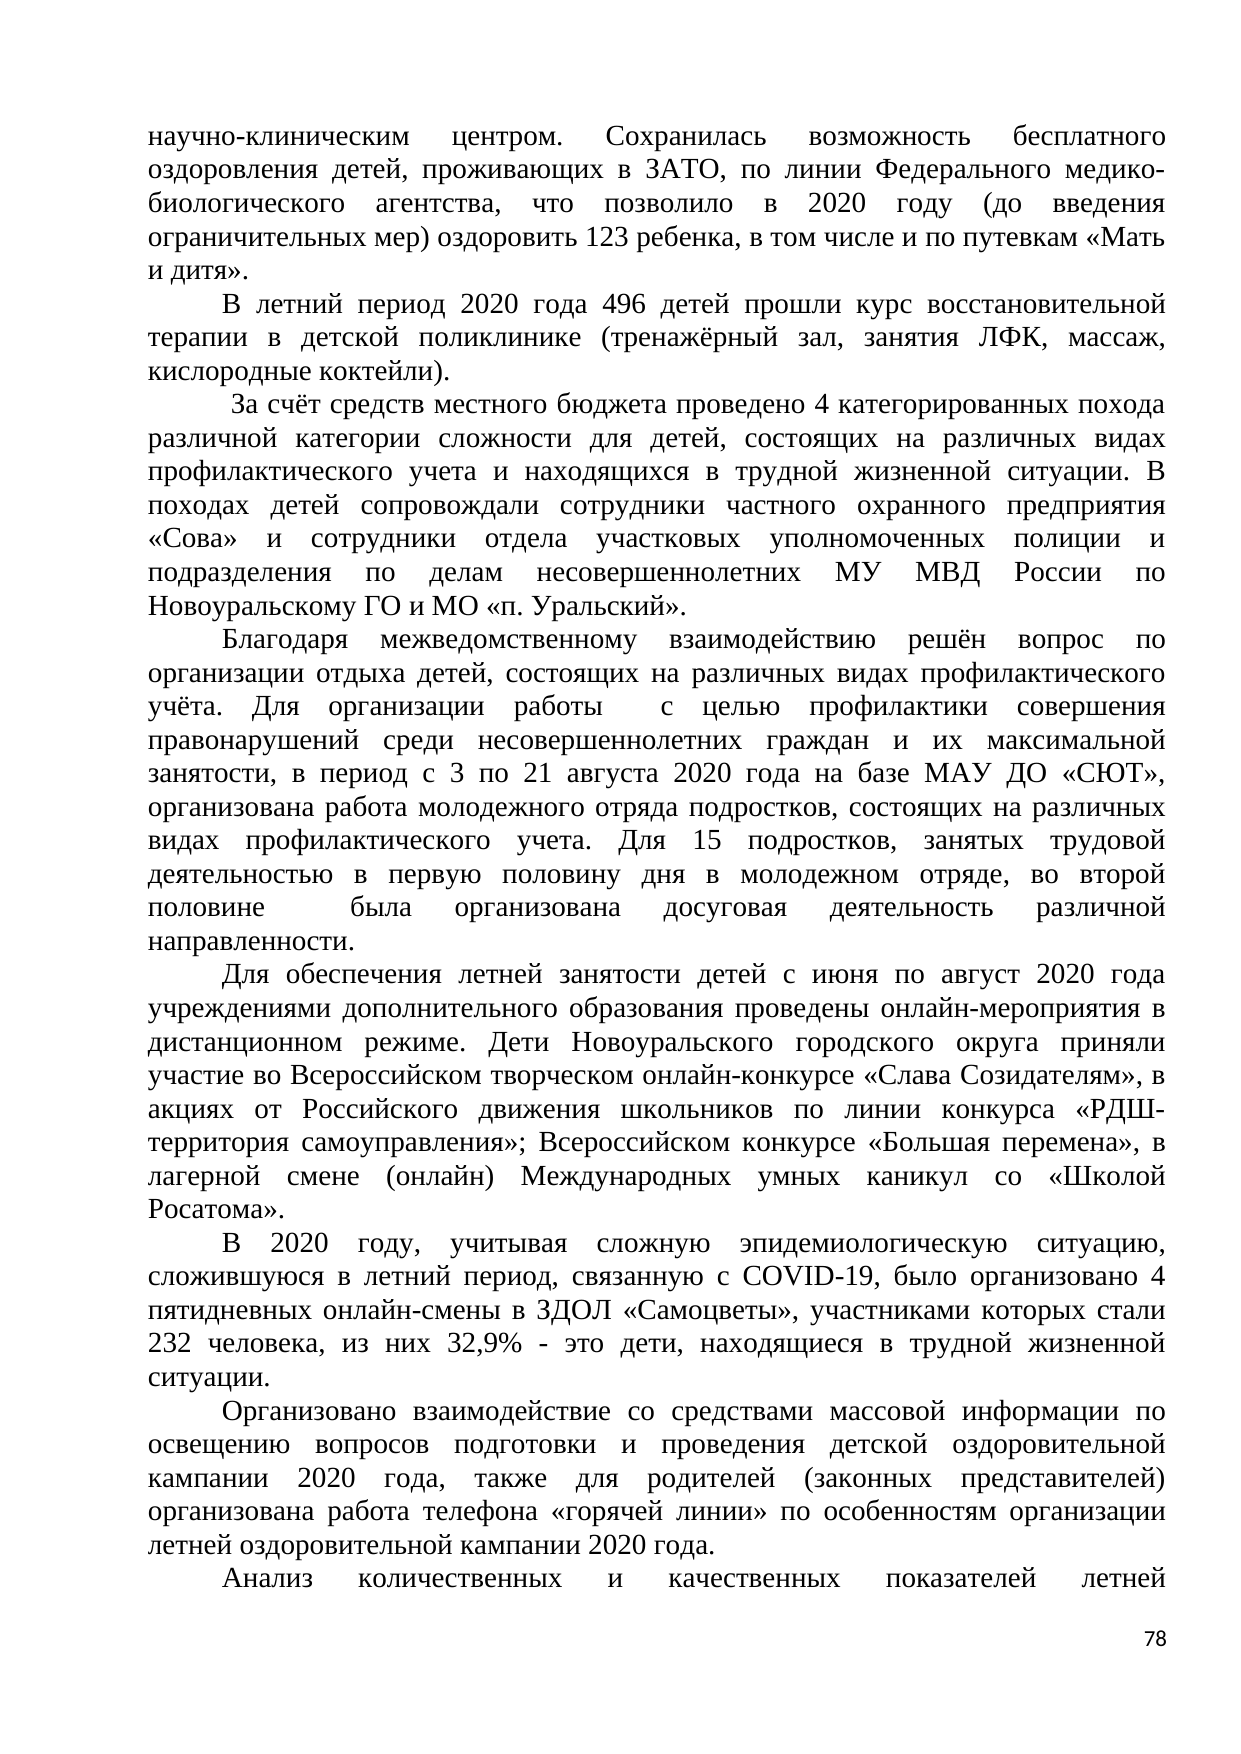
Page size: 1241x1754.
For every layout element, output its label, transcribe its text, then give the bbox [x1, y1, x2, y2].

text Организовано взаимодействие со средствами массовой информации по освещению вопросов подготовки и проведения детской оздоровительной кампании 2020 года, также для родителей (законных представителей) организована работа телефона «горячей линии» по особенностям организации летней оздоровительной кампании 2020 года. [148, 1393, 1167, 1560]
text Благодаря межведомственному взаимодействию решён вопрос по организации отдыха детей, состоящих на различных видах профилактического учёта. Для организации работы с целью профилактики совершения правонарушений среди несовершеннолетних граждан и их максимальной занятости, в период с 3 по 21 августа 2020 года на базе МАУ ДО «СЮТ», организована работа молодежного отряда подростков, состоящих на различных видах профилактического учета. Для 15 подростков, занятых трудовой деятельностью в первую половину дня в молодежном отряде, во второй половине была организована досуговая деятельность различной направленности. [148, 621, 1167, 957]
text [148, 1560, 1167, 1594]
text Для обеспечения летней занятости детей с июня по август 2020 года учреждениями дополнительного образования проведены онлайн-мероприятия в дистанционном режиме. Дети Новоуральского городского округа приняли участие во Всероссийском творческом онлайн-конкурсе «Слава Созидателям», в акциях от Российского движения школьников по линии конкурса «РДШ-территория самоуправления»; Всероссийском конкурсе «Большая перемена», в лагерной смене (онлайн) Международных умных каникул со «Школой Росатома». [148, 957, 1167, 1225]
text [148, 118, 1167, 286]
text В летний период 2020 года 496 детей прошли курс восстановительной терапии в детской поликлинике (тренажёрный зал, занятия ЛФК, массаж, кислородные коктейли). [148, 286, 1167, 386]
text За счёт средств местного бюджета проведено 4 категорированных похода различной категории сложности для детей, состоящих на различных видах профилактического учета и находящихся в трудной жизненной ситуации. В походах детей сопровождали сотрудники частного охранного предприятия «Сова» и сотрудники отдела участковых уполномоченных полиции и подразделения по делам несовершеннолетних МУ МВД России по Новоуральскому ГО и МО «п. Уральский». [148, 386, 1167, 621]
text В 2020 году, учитывая сложную эпидемиологическую ситуацию, сложившуюся в летний период, связанную с COVID-19, было организовано 4 пятидневных онлайн-смены в ЗДОЛ «Самоцветы», участниками которых стали 232 человека, из них 32,9% - это дети, находящиеся в трудной жизненной ситуации. [148, 1225, 1167, 1393]
